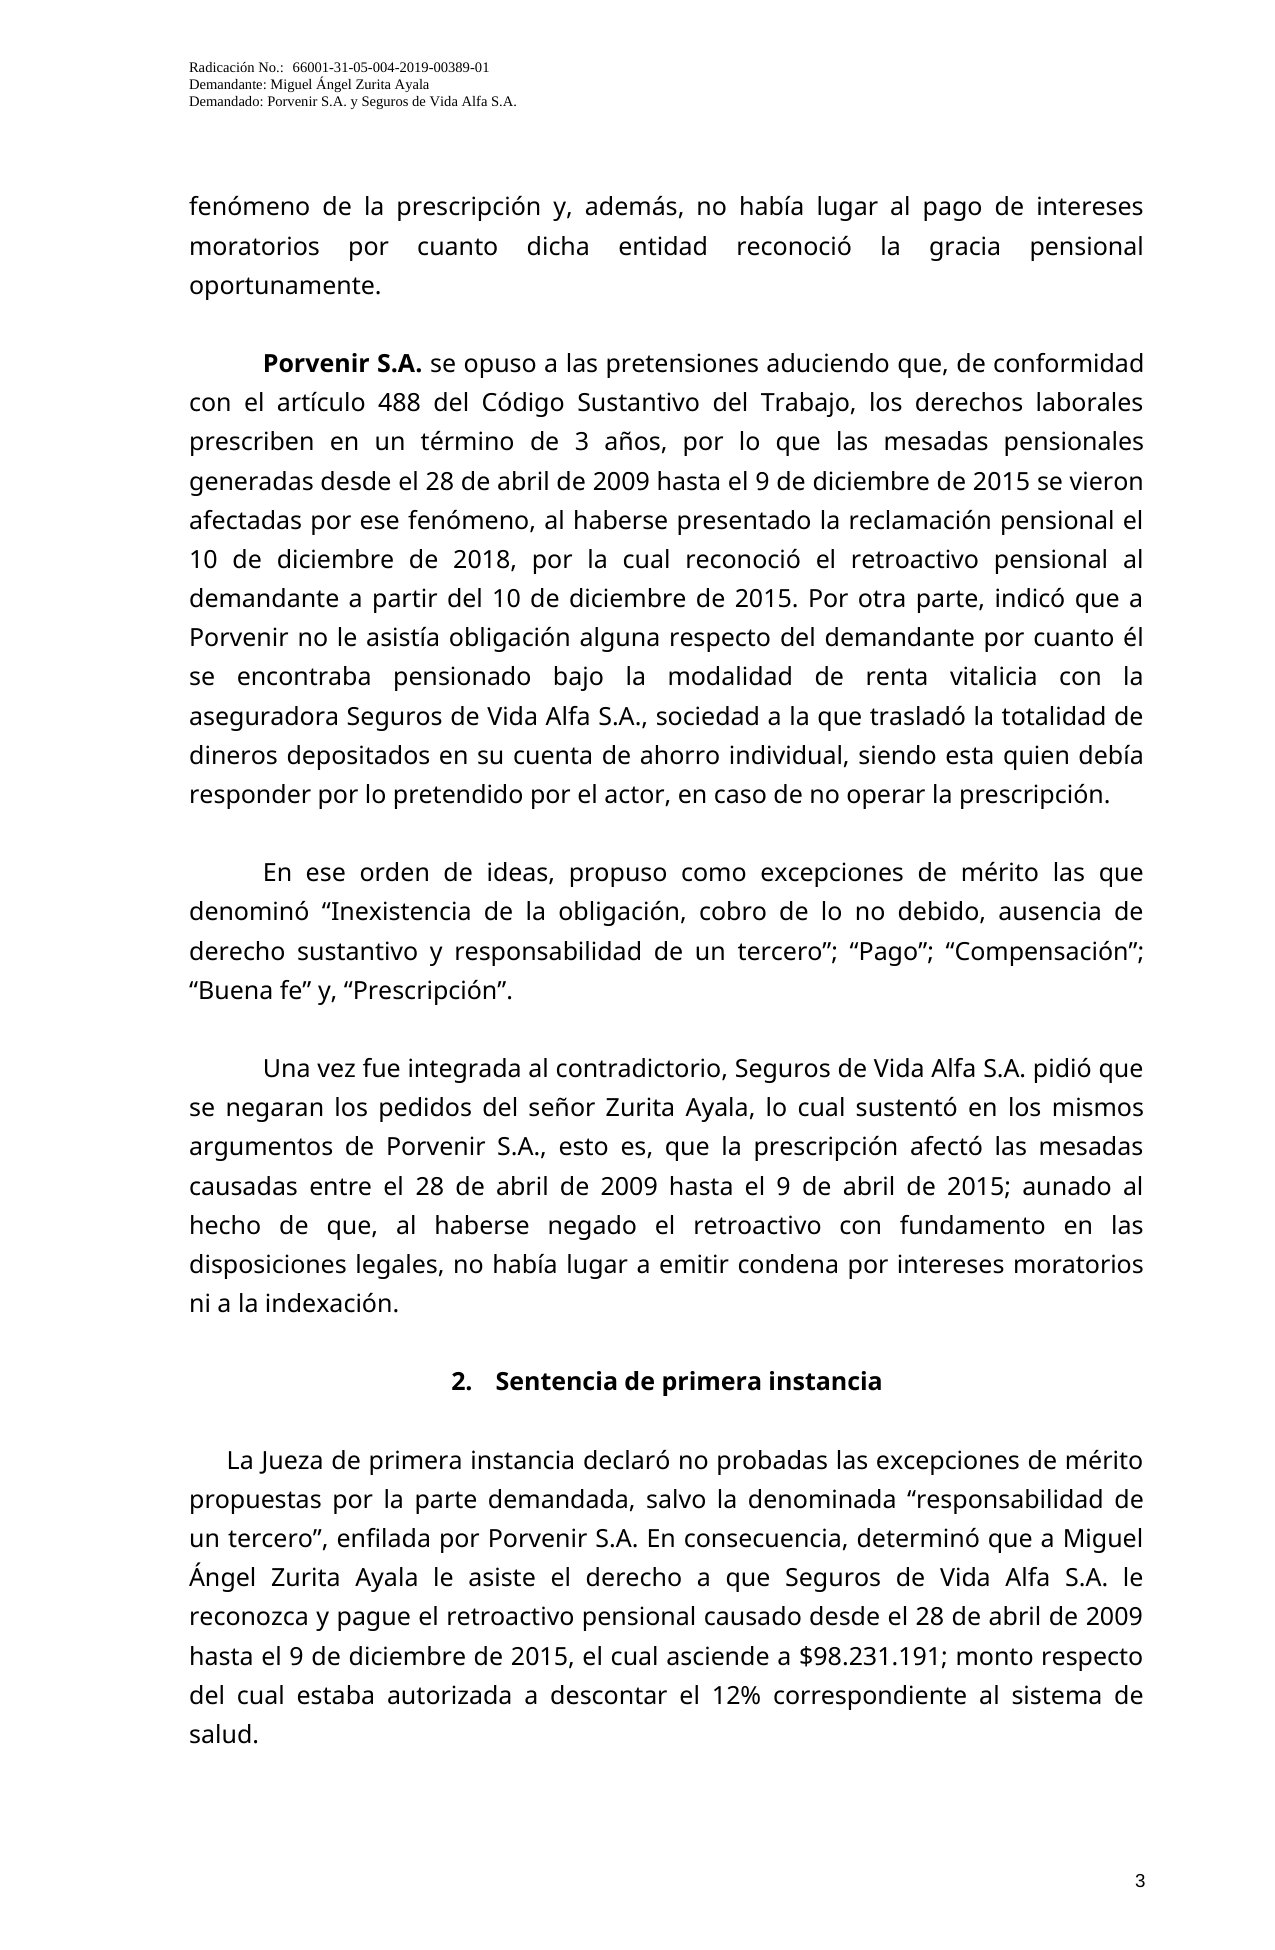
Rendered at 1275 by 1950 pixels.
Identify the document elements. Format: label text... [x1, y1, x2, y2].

list Sentencia de primera instancia [189, 1364, 1145, 1398]
text En ese orden de ideas, propuso como excepciones de mérito las que denominó “Inexistencia de la obligación, cobro de lo no debido, ausencia de derecho sustantivo y responsabilidad de un tercero”; “Pago”; “Compensación”; “Buena fe” y, “Prescripción”. [189, 855, 1145, 1006]
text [189, 189, 1145, 301]
text Una vez fue integrada al contradictorio, Seguros de Vida Alfa S.A. pidió que se negaran los pedidos del señor Zurita Ayala, lo cual sustentó en los mismos argumentos de Porvenir S.A., esto es, que la prescripción afectó las mesadas causadas entre el 28 de abril de 2009 hasta el 9 de abril de 2015; aunado al hecho de que, al haberse negado el retroactivo con fundamento en las disposiciones legales, no había lugar a emitir condena por intereses moratorios ni a la indexación. [189, 1051, 1145, 1320]
text La Jueza de primera instancia declaró no probadas las excepciones de mérito propuestas por la parte demandada, salvo la denominada “responsabilidad de un tercero”, enfilada por Porvenir S.A. En consecuencia, determinó que a Miguel Ángel Zurita Ayala le asiste el derecho a que Seguros de Vida Alfa S.A. le reconozca y pague el retroactivo pensional causado desde el 28 de abril de 2009 hasta el 9 de diciembre de 2015, el cual asciende a $98.231.191; monto respecto del cual estaba autorizada a descontar el 12% correspondiente al sistema de salud. [189, 1442, 1145, 1751]
text Porvenir S.A. se opuso a las pretensiones aduciendo que, de conformidad con el artículo 488 del Código Sustantivo del Trabajo, los derechos laborales prescriben en un término de 3 años, por lo que las mesadas pensionales generadas desde el 28 de abril de 2009 hasta el 9 de diciembre de 2015 se vieron afectadas por ese fenómeno, al haberse presentado la reclamación pensional el 10 de diciembre de 2018, por la cual reconoció el retroactivo pensional al demandante a partir del 10 de diciembre de 2015. Por otra parte, indicó que a Porvenir no le asistía obligación alguna respecto del demandante por cuanto él se encontraba pensionado bajo la modalidad de renta vitalicia con la aseguradora Seguros de Vida Alfa S.A., sociedad a la que trasladó la totalidad de dineros depositados en su cuenta de ahorro individual, siendo esta quien debía responder por lo pretendido por el actor, en caso de no operar la prescripción. [189, 346, 1145, 811]
